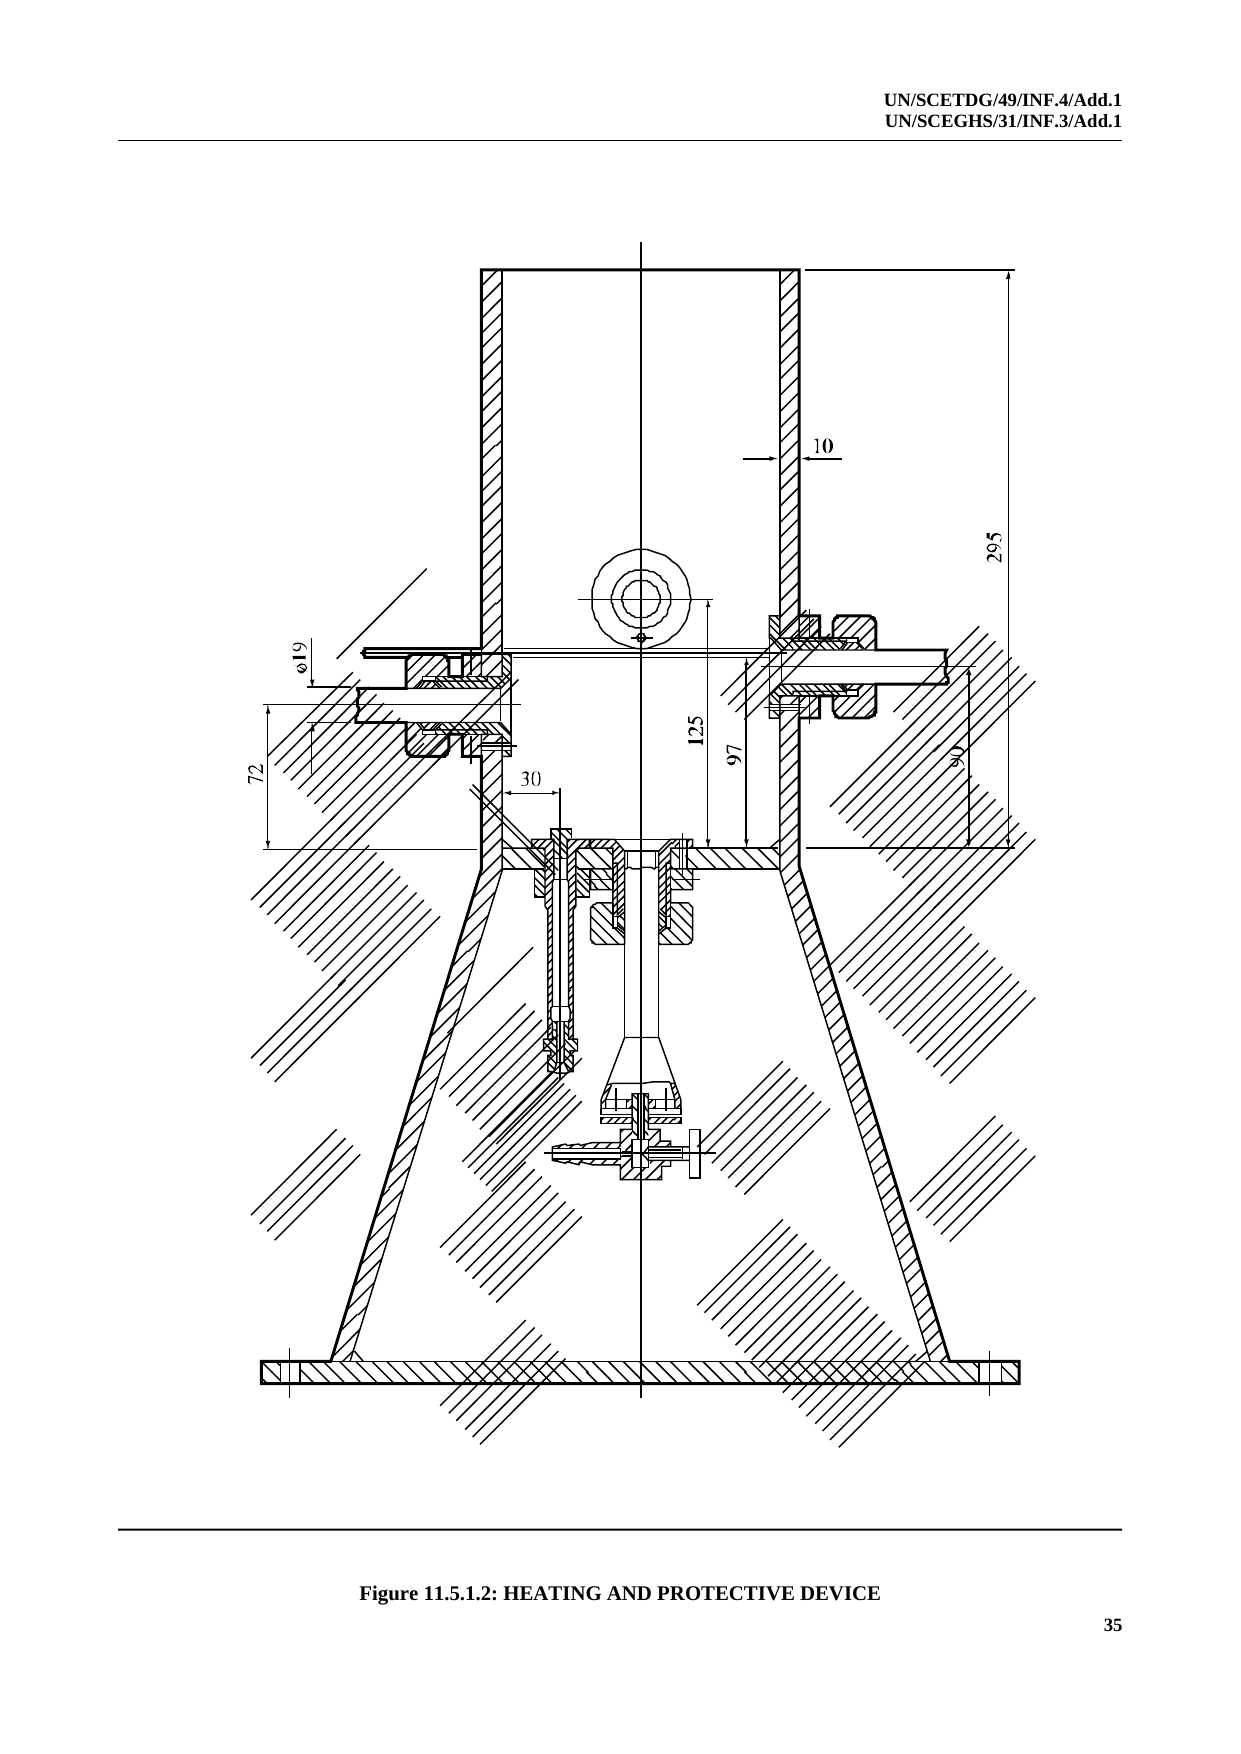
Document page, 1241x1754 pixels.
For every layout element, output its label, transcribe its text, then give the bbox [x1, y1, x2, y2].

text Figure 11.5.1.2: HEATING AND PROTECTIVE DEVICE [118, 1580, 1122, 1605]
